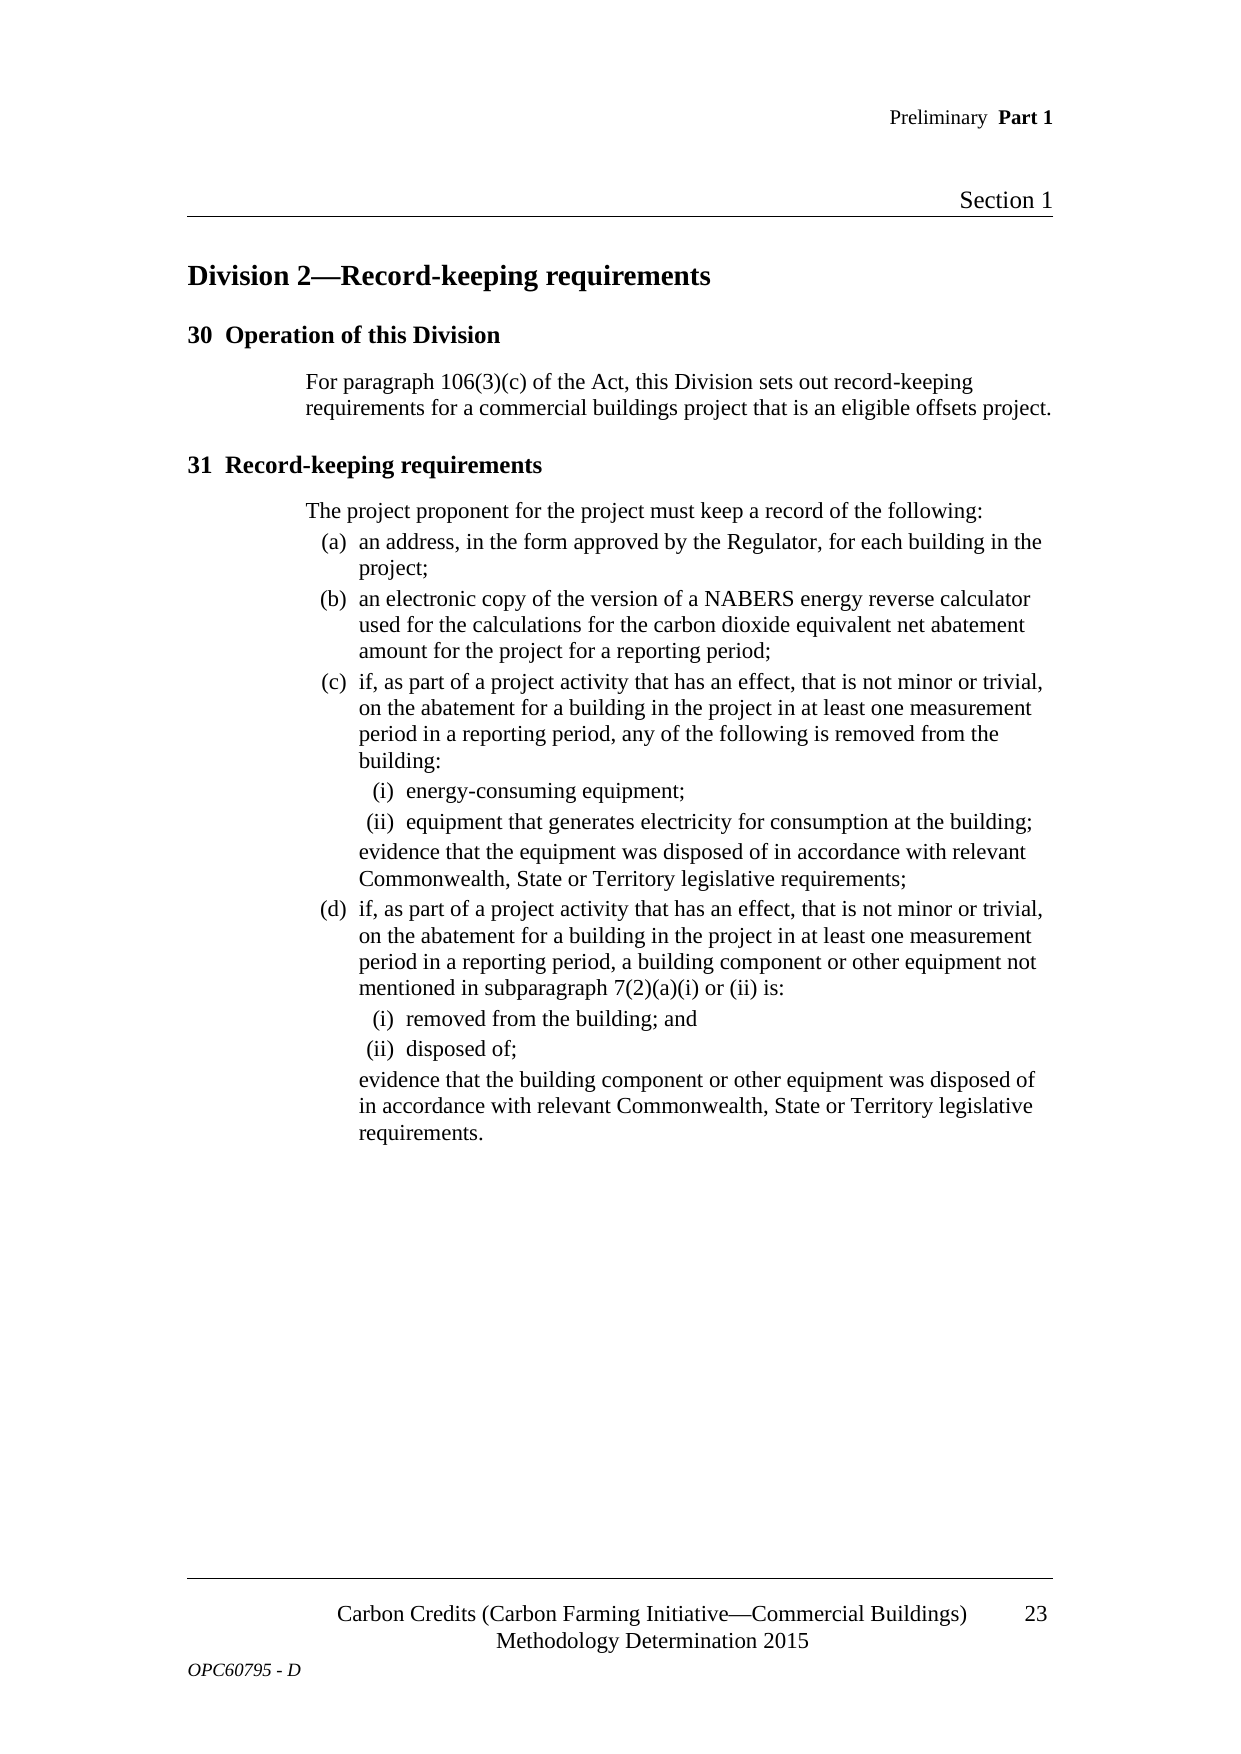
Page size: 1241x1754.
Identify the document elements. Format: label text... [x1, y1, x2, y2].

text (b) an electronic copy of the version of a NABERS energy reverse calculator used for the calculations for the carbon dioxide equivalent net abatement amount for the project for a reporting period; [187, 584, 1053, 664]
text (a) an address, in the form approved by the Regulator, for each building in the project; [187, 528, 1053, 580]
text (i) removed from the building; and [187, 1005, 1053, 1031]
text Division 2—Record-keeping requirements [187, 258, 1053, 291]
text For paragraph 106(3)(c) of the Act, this Division sets out record-keeping requirements for a commercial buildings project that is an eligible offsets project. [187, 368, 1053, 421]
text evidence that the building component or other equipment was disposed of in accordance with relevant Commonwealth, State or Territory legislative requirements. [187, 1066, 1053, 1145]
text evidence that the equipment was disposed of in accordance with relevant Commonwealth, State or Territory legislative requirements; [187, 838, 1053, 891]
text 31 Record-keeping requirements [187, 450, 1053, 478]
text 30 Operation of this Division [187, 320, 1053, 349]
text (i) energy-consuming equipment; [187, 777, 1053, 804]
text (c) if, as part of a project activity that has an effect, that is not minor or trivial, on the abatement for a building in the project in at least one measurement period in a reporting period, any of the following is removed from the building: [187, 668, 1053, 773]
text (ii) disposed of; [187, 1035, 1053, 1062]
text The project proponent for the project must keep a record of the following: [187, 497, 1053, 523]
text (ii) equipment that generates electricity for consumption at the building; [187, 808, 1053, 834]
text (d) if, as part of a project activity that has an effect, that is not minor or trivial, on the abatement for a building in the project in at least one measurement period in a reporting period, a building component or other equipment not mentioned in subparagraph 7(2)(a)(i) or (ii) is: [187, 895, 1053, 1001]
